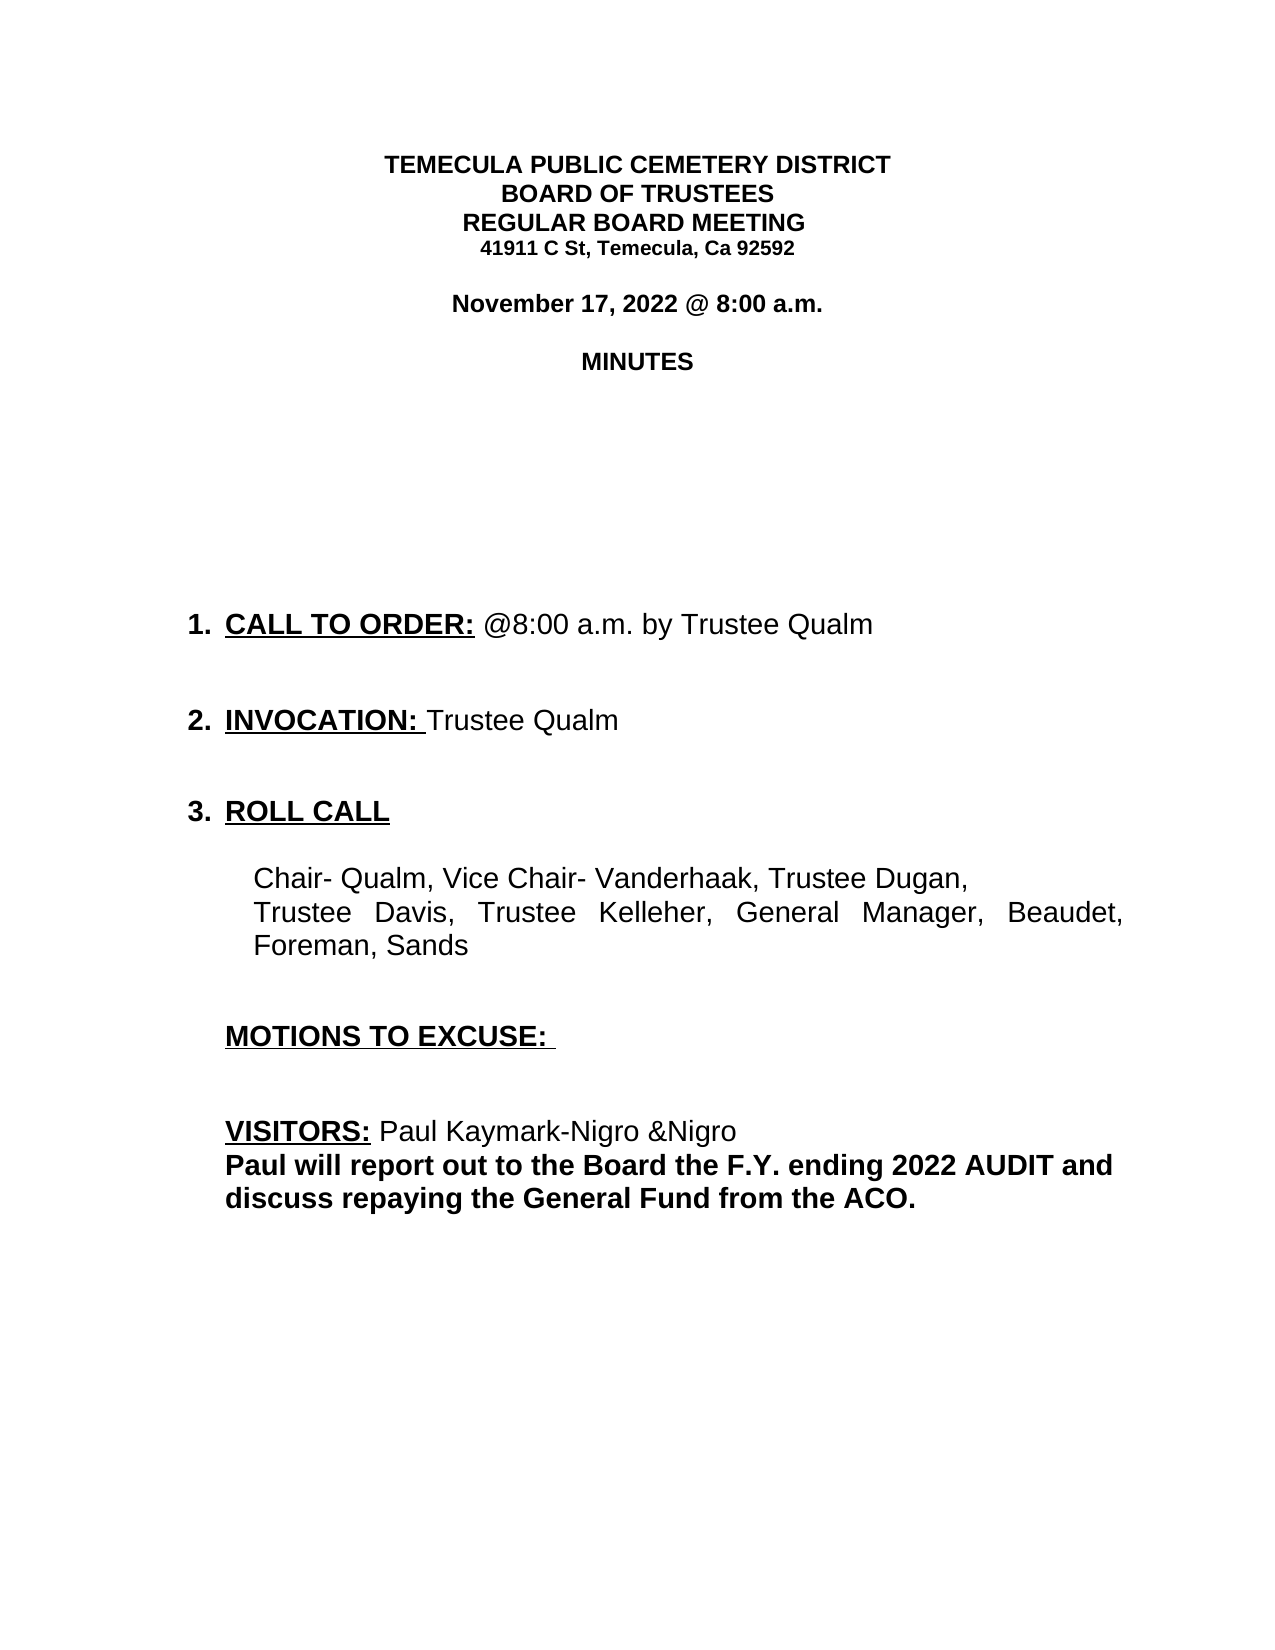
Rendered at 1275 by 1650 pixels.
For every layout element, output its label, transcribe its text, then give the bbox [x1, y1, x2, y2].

text Chair- Qualm, Vice Chair- Vanderhaak, Trustee Dugan, [253, 861, 1125, 895]
text 41911 C St, Temecula, Ca 92592 [150, 236, 1125, 260]
text VISITORS: Paul Kaymark-Nigro &Nigro [225, 1114, 1125, 1147]
text TEMECULA PUBLIC CEMETERY DISTRICT [150, 150, 1125, 179]
text MOTIONS TO EXCUSE: [225, 1019, 1125, 1052]
list ROLL CALL [187, 794, 1125, 828]
text Trustee Davis, Trustee Kelleher, General Manager, Beaudet, Foreman, Sands [253, 895, 1125, 962]
text MINUTES [150, 346, 1125, 375]
list INVOCATION: Trustee Qualm [187, 703, 1125, 737]
list CALL TO ORDER: @8:00 a.m. by Trustee Qualm [187, 607, 1125, 641]
text Paul will report out to the Board the F.Y. ending 2022 AUDIT and discuss repaying the General Fund from the ACO. [225, 1147, 1125, 1214]
text REGULAR BOARD MEETING [150, 207, 1125, 236]
text November 17, 2022 @ 8:00 a.m. [150, 289, 1125, 318]
text BOARD OF TRUSTEES [150, 179, 1125, 207]
